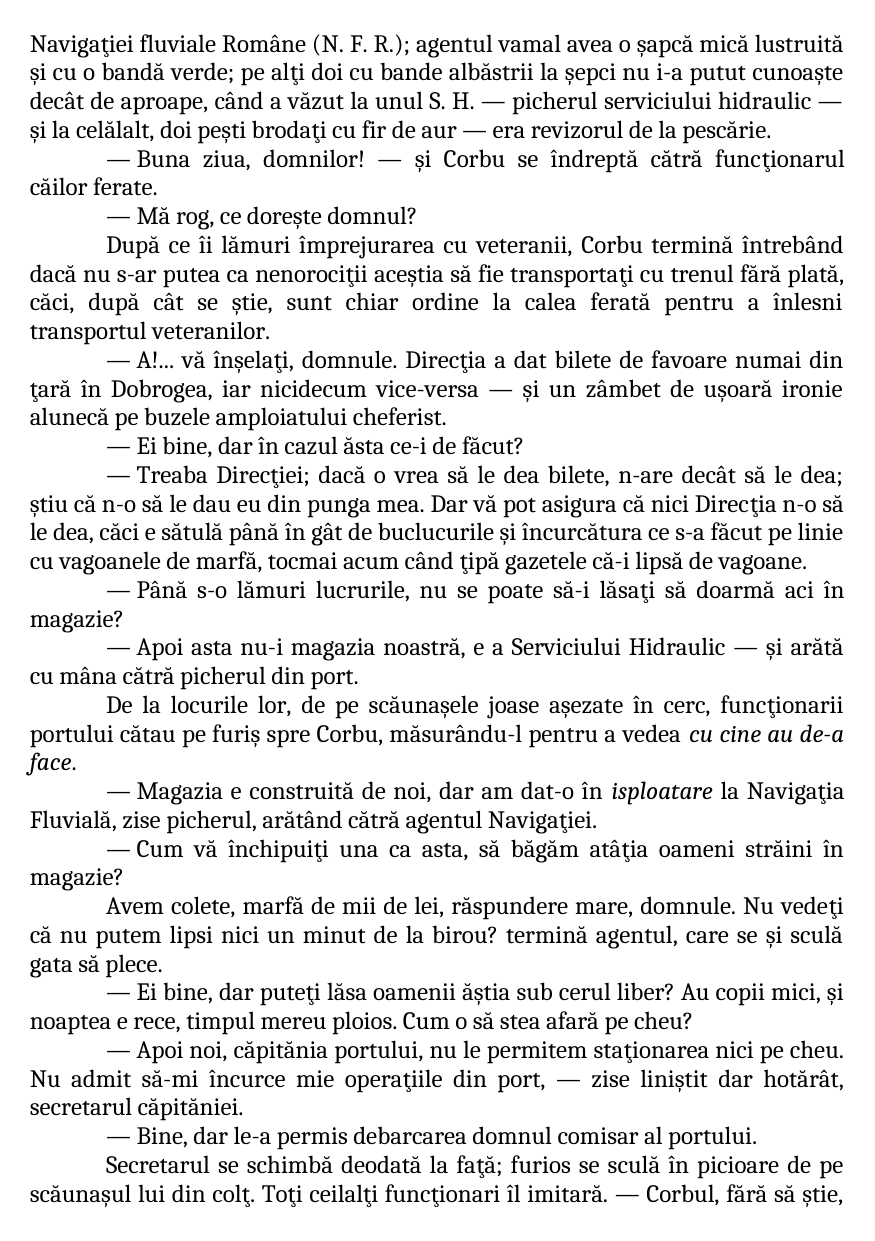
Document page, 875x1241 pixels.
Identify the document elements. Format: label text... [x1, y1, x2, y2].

text — Buna ziua, domnilor! — şi Corbu se îndreptă cătră funcţionarul căilor ferate. [29, 144, 844, 202]
text De la locurile lor, de pe scăunaşele joase aşezate în cerc, funcţionarii portului cătau pe furiş spre Corbu, măsurându-l pentru a vedea cu cine au de-a face. [29, 691, 844, 777]
text — Bine, dar le-a permis debarcarea domnul comisar al portului. [29, 1122, 844, 1151]
text — Mă rog, ce doreşte domnul? [29, 202, 844, 231]
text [29, 29, 844, 144]
text — Magazia e construită de noi, dar am dat-o în isploatare la Navigaţia Fluvială, zise picherul, arătând cătră agentul Navigaţiei. [29, 777, 844, 834]
text — Până s-o lămuri lucrurile, nu se poate să-i lăsaţi să doarmă aci în magazie? [29, 576, 844, 633]
text După ce îi lămuri împrejurarea cu veteranii, Corbu termină întrebând dacă nu s-ar putea ca nenorociţii aceştia să fie transportaţi cu trenul fără plată, căci, după cât se ştie, sunt chiar ordine la calea ferată pentru a înlesni transportul veteranilor. [29, 231, 844, 346]
text — Ei bine, dar în cazul ăsta ce-i de făcut? [29, 432, 844, 461]
text — A!... vă înşelaţi, domnule. Direcţia a dat bilete de favoare numai din ţară în Dobrogea, iar nicidecum vice-versa — şi un zâmbet de uşoară ironie alunecă pe buzele amploiatului cheferist. [29, 346, 844, 432]
text — Apoi noi, căpitănia portului, nu le permitem staţionarea nici pe cheu. Nu admit să-mi încurce mie operaţiile din port, — zise liniştit dar hotărât, secretarul căpităniei. [29, 1036, 844, 1122]
text Avem colete, marfă de mii de lei, răspundere mare, domnule. Nu vedeţi că nu putem lipsi nici un minut de la birou? termină agentul, care se şi sculă gata să plece. [29, 892, 844, 978]
text — Treaba Direcţiei; dacă o vrea să le dea bilete, n-are decât să le dea; ştiu că n-o să le dau eu din punga mea. Dar vă pot asigura că nici Direcţia n-o să le dea, căci e sătulă până în gât de buclucurile şi încurcătura ce s-a făcut pe linie cu vagoanele de marfă, tocmai acum când ţipă gazetele că-i lipsă de vagoane. [29, 461, 844, 576]
text — Cum vă închipuiţi una ca asta, să băgăm atâţia oameni străini în magazie? [29, 834, 844, 892]
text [29, 1151, 844, 1208]
text — Ei bine, dar puteţi lăsa oamenii ăştia sub cerul liber? Au copii mici, şi noaptea e rece, timpul mereu ploios. Cum o să stea afară pe cheu? [29, 978, 844, 1036]
text — Apoi asta nu-i magazia noastră, e a Serviciului Hidraulic — şi arătă cu mâna cătră picherul din port. [29, 633, 844, 691]
